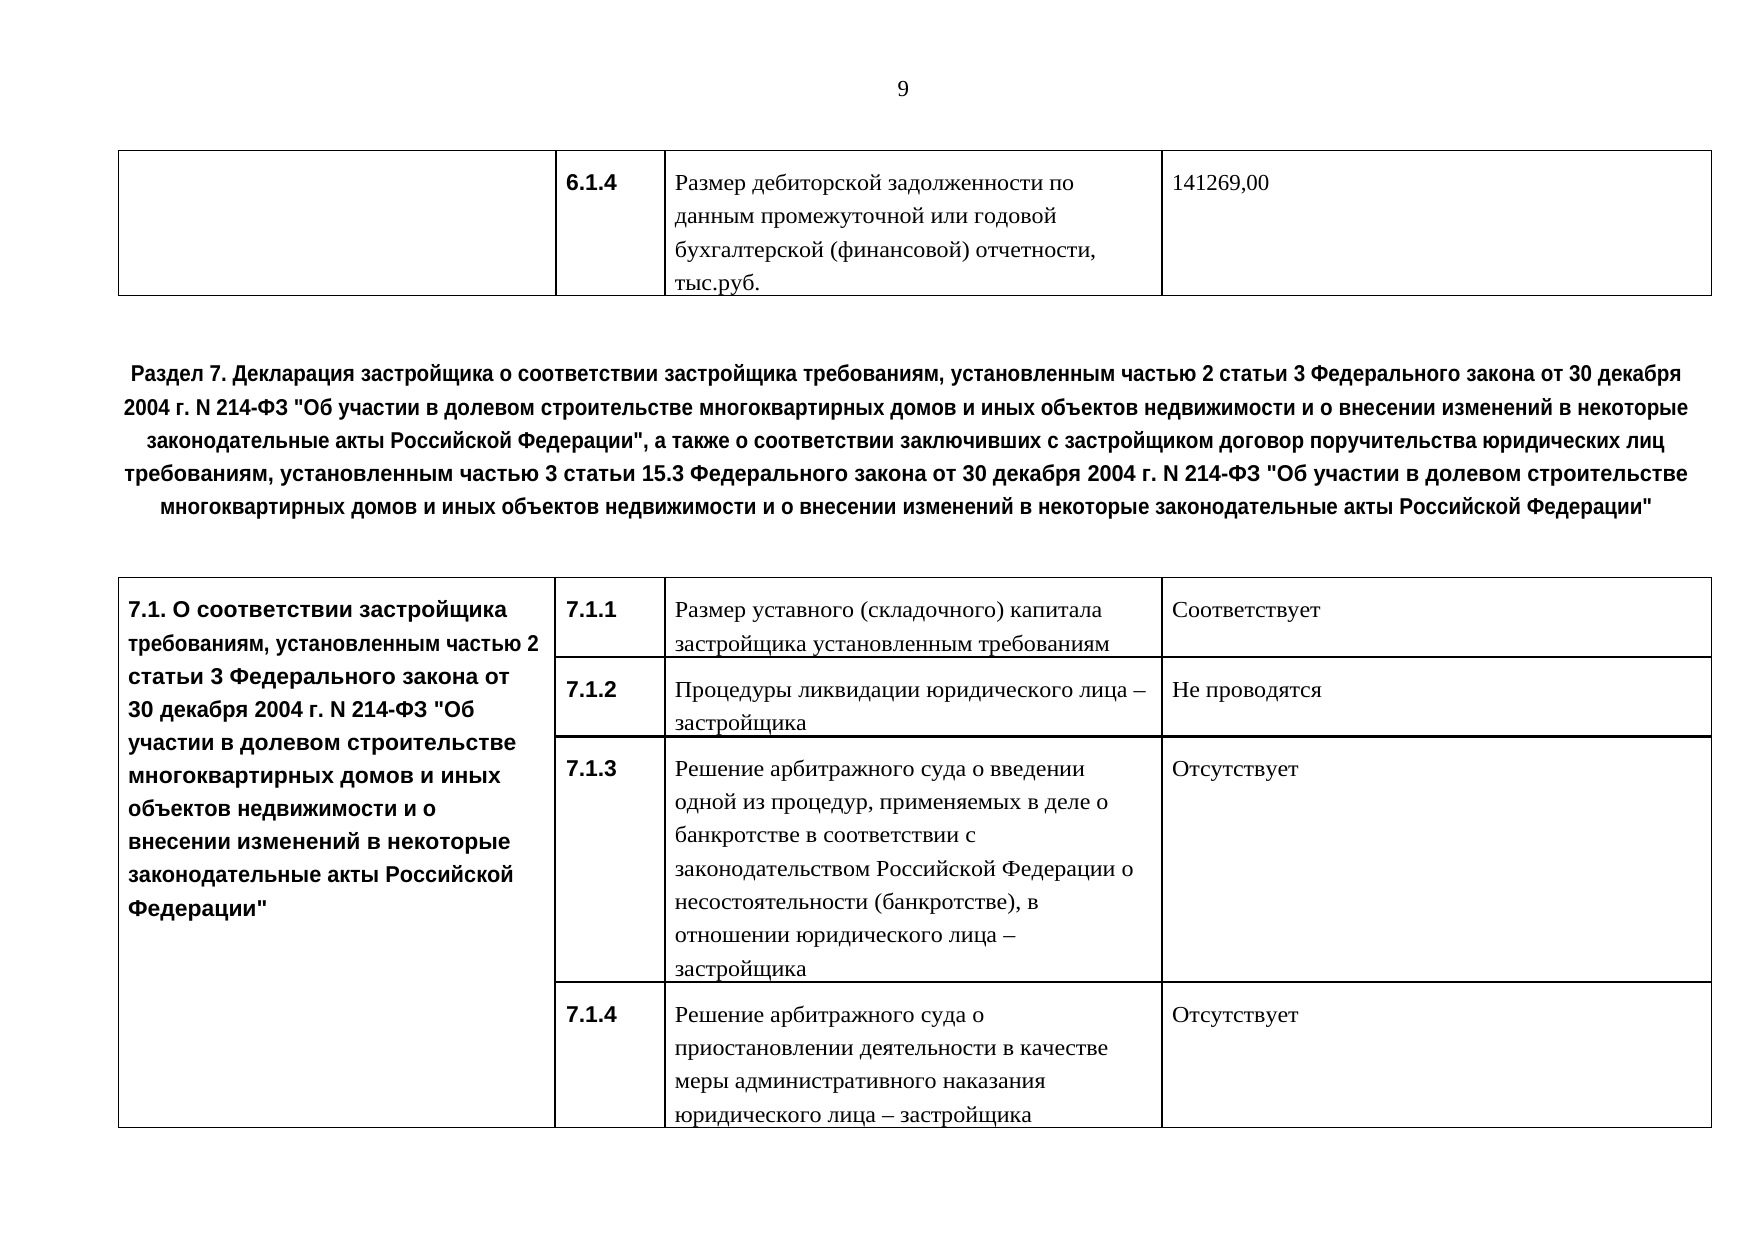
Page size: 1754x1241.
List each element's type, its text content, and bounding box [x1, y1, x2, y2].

table_cell 7.1.2 [556, 658, 664, 735]
table_cell Не проводятся [1163, 658, 1711, 735]
table_cell 7.1.3 [556, 738, 664, 981]
table_header 6.1.4 [557, 151, 664, 295]
table_header Размер дебиторской задолженности по данным промежуточной или годовой бухгалтерской (финансовой) отчетности, тыс.руб. [666, 151, 1161, 295]
table_header 7.1.1 [556, 578, 664, 656]
table_cell Отсутствует [1163, 738, 1711, 981]
table_cell Отсутствует [1163, 983, 1711, 1127]
table_header Размер уставного (складочного) капитала застройщика установленным требованиям [666, 578, 1161, 656]
table_header [119, 151, 555, 295]
table_cell Процедуры ликвидации юридического лица – застройщика [666, 658, 1161, 735]
text Раздел 7. Декларация застройщика о соответствии застройщика требованиям, установленным частью 2 статьи 3 Федерального закона от 30 декабря 2004 г. N 214-ФЗ "Об участии в долевом строительстве многоквартирных домов и иных объектов недвижимости и о внесении изменений в некоторые законодательные акты Российской Федерации", а также о соответствии заключивших с застройщиком договор поручительства юридических лиц требованиям, установленным частью 3 статьи 15.3 Федерального закона от 30 декабря 2004 г. N 214-ФЗ "Об участии в долевом строительстве многоквартирных домов и иных объектов недвижимости и о внесении изменений в некоторые законодательные акты Российской Федерации" [122, 360, 1689, 519]
table_header 141269,00 [1163, 151, 1711, 295]
table_header 7.1. О соответствии застройщика требованиям, установленным частью 2 статьи 3 Федерального закона от 30 декабря 2004 г. N 214-ФЗ "Об участии в долевом строительстве многоквартирных домов и иных объектов недвижимости и о внесении изменений в некоторые законодательные акты Российской Федерации" [119, 578, 554, 1127]
table_cell Решение арбитражного суда о приостановлении деятельности в качестве меры административного наказания юридического лица – застройщика [666, 983, 1161, 1127]
table_cell 7.1.4 [556, 983, 664, 1127]
table_header Соответствует [1163, 578, 1711, 656]
table_cell Решение арбитражного суда о введении одной из процедур, применяемых в деле о банкротстве в соответствии с законодательством Российской Федерации о несостоятельности (банкротстве), в отношении юридического лица – застройщика [666, 738, 1161, 981]
